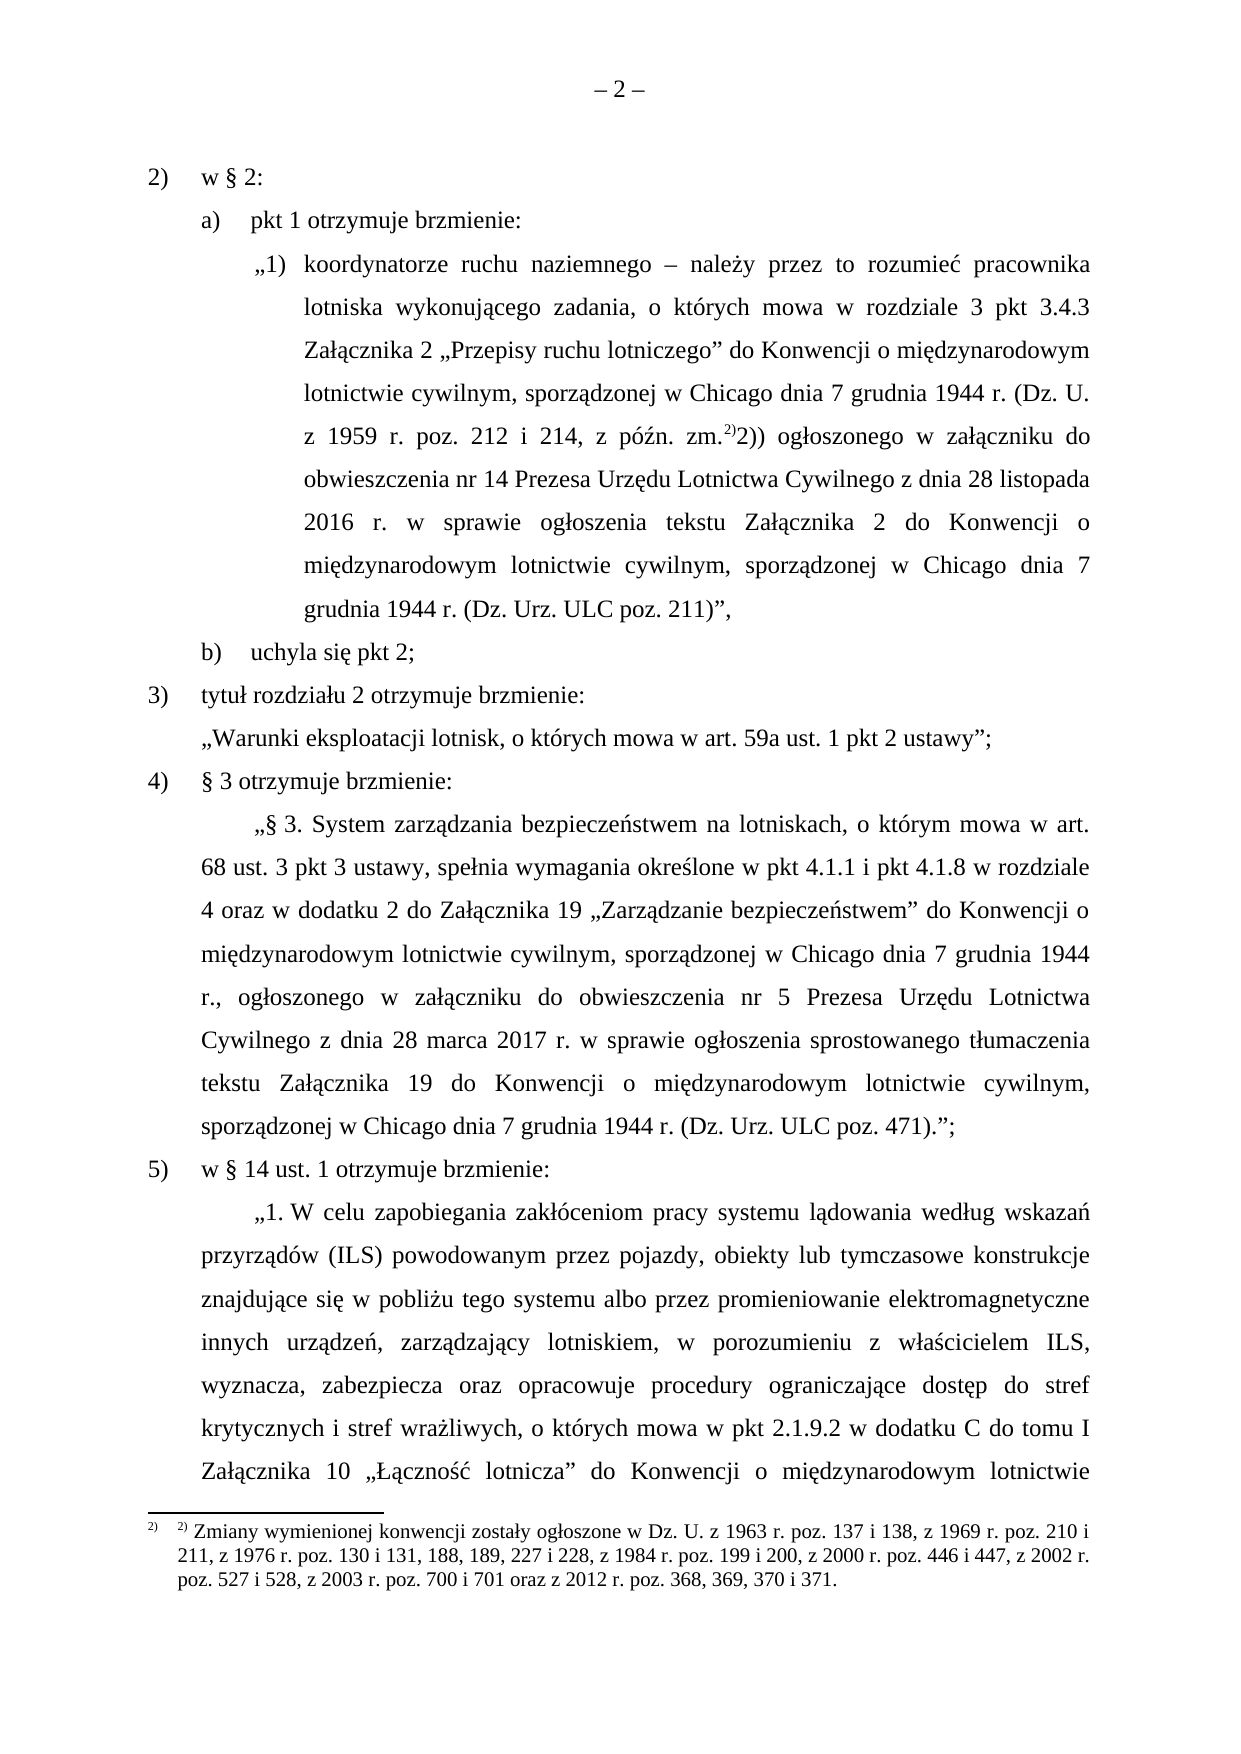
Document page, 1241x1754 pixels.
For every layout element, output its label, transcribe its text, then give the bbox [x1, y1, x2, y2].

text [201, 1197, 1091, 1485]
text a) pkt 1 otrzymuje brzmienie: [201, 206, 1091, 234]
text „§ 3. System zarządzania bezpieczeństwem na lotniskach, o którym mowa w art. 68 ust. 3 pkt 3 ustawy, spełnia wymagania określone w pkt 4.1.1 i pkt 4.1.8 w rozdziale 4 oraz w dodatku 2 do Załącznika 19 „Zarządzanie bezpieczeństwem” do Konwencji o międzynarodowym lotnictwie cywilnym, sporządzonej w Chicago dnia 7 grudnia 1944 r., ogłoszonego w załączniku do obwieszczenia nr 5 Prezesa Urzędu Lotnictwa Cywilnego z dnia 28 marca 2017 r. w sprawie ogłoszenia sprostowanego tłumaczenia tekstu Załącznika 19 do Konwencji o międzynarodowym lotnictwie cywilnym, sporządzonej w Chicago dnia 7 grudnia 1944 r. (Dz. Urz. ULC poz. 471).”; [201, 809, 1091, 1140]
text 5) w § 14 ust. 1 otrzymuje brzmienie: [148, 1154, 1091, 1183]
text 2) w § 2: [148, 162, 1091, 191]
text b) uchyla się pkt 2; [201, 637, 1091, 666]
text „1) koordynatorze ruchu naziemnego – należy przez to rozumieć pracownika lotniska wykonującego zadania, o których mowa w rozdziale 3 pkt 3.4.3 Załącznika 2 „Przepisy ruchu lotniczego” do Konwencji o międzynarodowym lotnictwie cywilnym, sporządzonej w Chicago dnia 7 grudnia 1944 r. (Dz. U. z 1959 r. poz. 212 i 214, z późn. zm.2)) ogłoszonego w załączniku do obwieszczenia nr 14 Prezesa Urzędu Lotnictwa Cywilnego z dnia 28 listopada 2016 r. w sprawie ogłoszenia tekstu Załącznika 2 do Konwencji o międzynarodowym lotnictwie cywilnym, sporządzonej w Chicago dnia 7 grudnia 1944 r. (Dz. Urz. ULC poz. 211)”, [254, 249, 1091, 622]
text 4) § 3 otrzymuje brzmienie: [148, 766, 1091, 795]
text „Warunki eksploatacji lotnisk, o których mowa w art. 59a ust. 1 pkt 2 ustawy”; [148, 723, 1091, 752]
text 3) tytuł rozdziału 2 otrzymuje brzmienie: [148, 680, 1091, 709]
